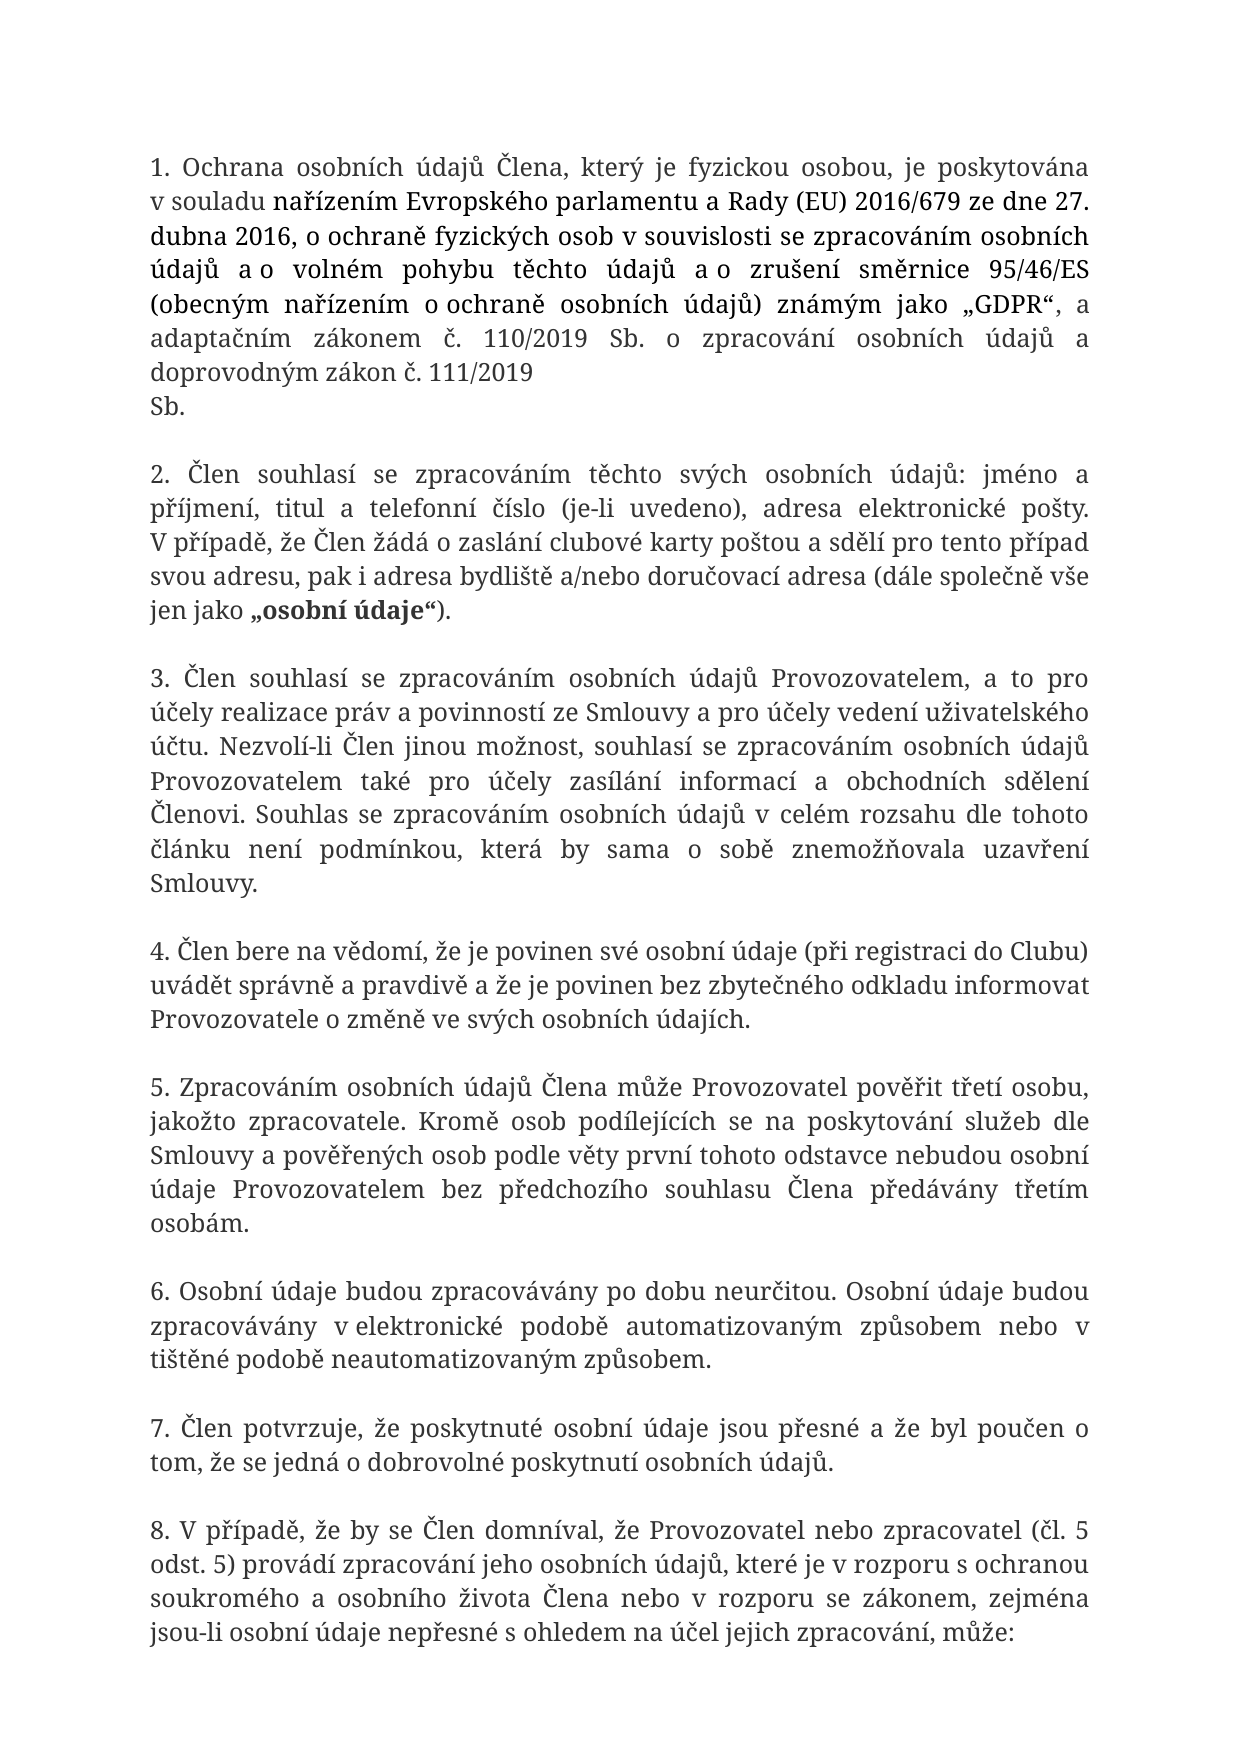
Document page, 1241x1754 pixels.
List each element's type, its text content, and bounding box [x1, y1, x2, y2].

text 7. Člen potvrzuje, že poskytnuté osobní údaje jsou přesné a že byl poučen o tom, že se jedná o dobrovolné poskytnutí osobních údajů. [150, 1410, 1090, 1478]
text Sb. [150, 388, 1090, 422]
text 5. Zpracováním osobních údajů Člena může Provozovatel pověřit třetí osobu, jakožto zpracovatele. Kromě osob podílejících se na poskytování služeb dle Smlouvy a pověřených osob podle věty první tohoto odstavce nebudou osobní údaje Provozovatelem bez předchozího souhlasu Člena předávány třetím osobám. [150, 1070, 1090, 1240]
text 4. Člen bere na vědomí, že je povinen své osobní údaje (při registraci do Clubu) uvádět správně a pravdivě a že je povinen bez zbytečného odkladu informovat Provozovatele o změně ve svých osobních údajích. [150, 933, 1090, 1036]
text 2. Člen souhlasí se zpracováním těchto svých osobních údajů: jméno a příjmení, titul a telefonní číslo (je-li uvedeno), adresa elektronické pošty. V případě, že Člen žádá o zaslání clubové karty poštou a sdělí pro tento případ svou adresu, pak i adresa bydliště a/nebo doručovací adresa (dále společně vše jen jako „osobní údaje“). [150, 457, 1090, 627]
text 1. Ochrana osobních údajů Člena, který je fyzickou osobou, je poskytována v souladu nařízením Evropského parlamentu a Rady (EU) 2016/679 ze dne 27. dubna 2016, o ochraně fyzických osob v souvislosti se zpracováním osobních údajů a o volném pohybu těchto údajů a o zrušení směrnice 95/46/ES (obecným nařízením o ochraně osobních údajů) známým jako „GDPR“, a adaptačním zákonem č. 110/2019 Sb. o zpracování osobních údajů a doprovodným zákon č. 111/2019 [150, 150, 1090, 388]
text 6. Osobní údaje budou zpracovávány po dobu neurčitou. Osobní údaje budou zpracovávány v elektronické podobě automatizovaným způsobem nebo v tištěné podobě neautomatizovaným způsobem. [150, 1274, 1090, 1376]
text 8. V případě, že by se Člen domníval, že Provozovatel nebo zpracovatel (čl. 5 odst. 5) provádí zpracování jeho osobních údajů, které je v rozporu s ochranou soukromého a osobního života Člena nebo v rozporu se zákonem, zejména jsou-li osobní údaje nepřesné s ohledem na účel jejich zpracování, může: [150, 1512, 1090, 1649]
text 3. Člen souhlasí se zpracováním osobních údajů Provozovatelem, a to pro účely realizace práv a povinností ze Smlouvy a pro účely vedení uživatelského účtu. Nezvolí-li Člen jinou možnost, souhlasí se zpracováním osobních údajů Provozovatelem také pro účely zasílání informací a obchodních sdělení Členovi. Souhlas se zpracováním osobních údajů v celém rozsahu dle tohoto článku není podmínkou, která by sama o sobě znemožňovala uzavření Smlouvy. [150, 661, 1090, 899]
